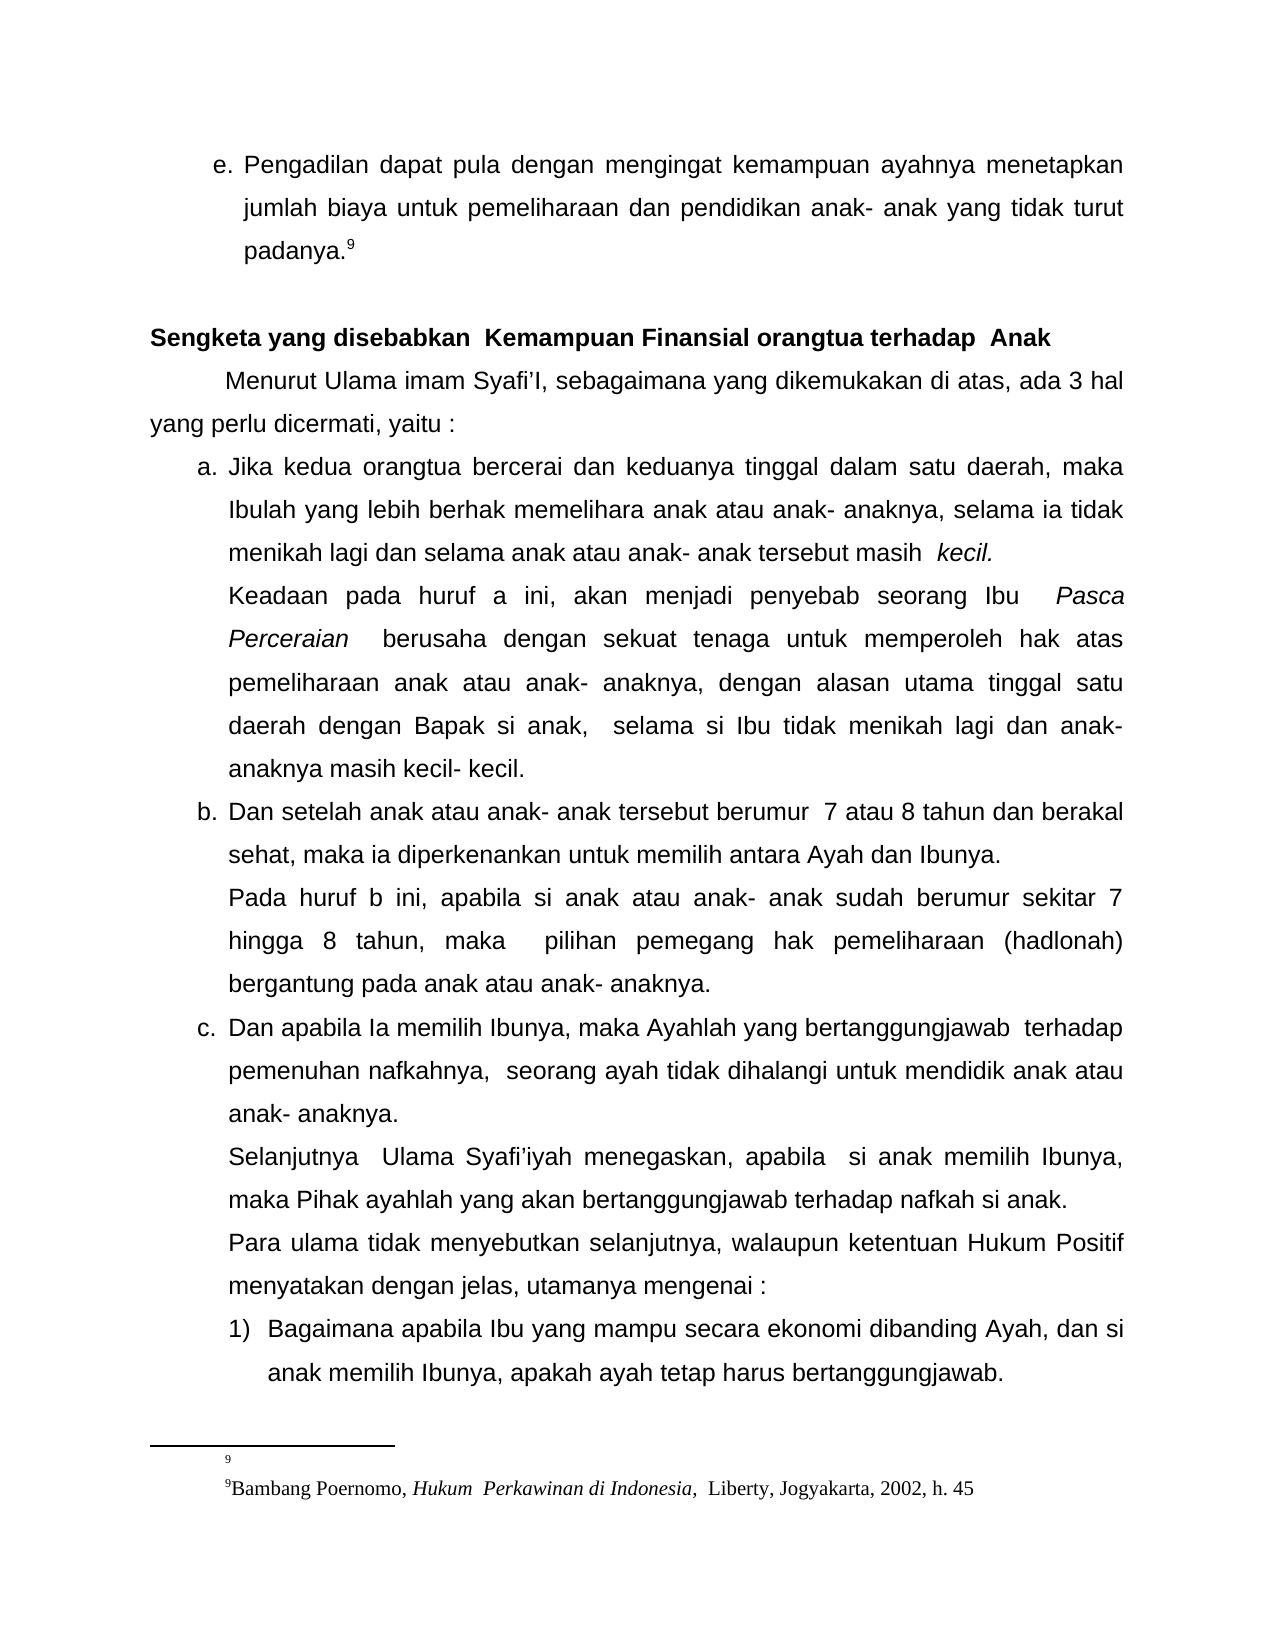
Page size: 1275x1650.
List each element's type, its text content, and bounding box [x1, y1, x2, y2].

list Pengadilan dapat pula dengan mengingat kemampuan ayahnya menetapkan jumlah biaya untuk pemeliharaan dan pendidikan anak- anak yang tidak turut padanya.9 [213, 150, 1125, 265]
text Para ulama tidak menyebutkan selanjutnya, walaupun ketentuan Hukum Positif menyatakan dengan jelas, utamanya mengenai : [228, 1228, 1125, 1300]
list Bagaimana apabila Ibu yang mampu secara ekonomi dibanding Ayah, dan si anak memilih Ibunya, apakah ayah tetap harus bertanggungjawab. [228, 1314, 1125, 1386]
list Dan apabila Ia memilih Ibunya, maka Ayahlah yang bertanggungjawab terhadap pemenuhan nafkahnya, seorang ayah tidak dihalangi untuk mendidik anak atau anak- anaknya. [197, 1012, 1125, 1127]
text Selanjutnya Ulama Syafi’iyah menegaskan, apabila si anak memilih Ibunya, maka Pihak ayahlah yang akan bertanggungjawab terhadap nafkah si anak. [228, 1142, 1125, 1214]
text Menurut Ulama imam Syafi’I, sebagaimana yang dikemukakan di atas, ada 3 hal yang perlu dicermati, yaitu : [150, 366, 1125, 437]
text Sengketa yang disebabkan Kemampuan Finansial orangtua terhadap Anak [150, 322, 1125, 351]
text Pada huruf b ini, apabila si anak atau anak- anak sudah berumur sekitar 7 hingga 8 tahun, maka pilihan pemegang hak pemeliharaan (hadlonah) bergantung pada anak atau anak- anaknya. [228, 883, 1125, 998]
text Keadaan pada huruf a ini, akan menjadi penyebab seorang Ibu Pasca Perceraian berusaha dengan sekuat tenaga untuk memperoleh hak atas pemeliharaan anak atau anak- anaknya, dengan alasan utama tinggal satu daerah dengan Bapak si anak, selama si Ibu tidak menikah lagi dan anak- anaknya masih kecil- kecil. [228, 581, 1125, 782]
list Jika kedua orangtua bercerai dan keduanya tinggal dalam satu daerah, maka Ibulah yang lebih berhak memelihara anak atau anak- anaknya, selama ia tidak menikah lagi dan selama anak atau anak- anak tersebut masih kecil. [197, 452, 1125, 567]
list Dan setelah anak atau anak- anak tersebut berumur 7 atau 8 tahun dan berakal sehat, maka ia diperkenankan untuk memilih antara Ayah dan Ibunya. [197, 797, 1125, 869]
